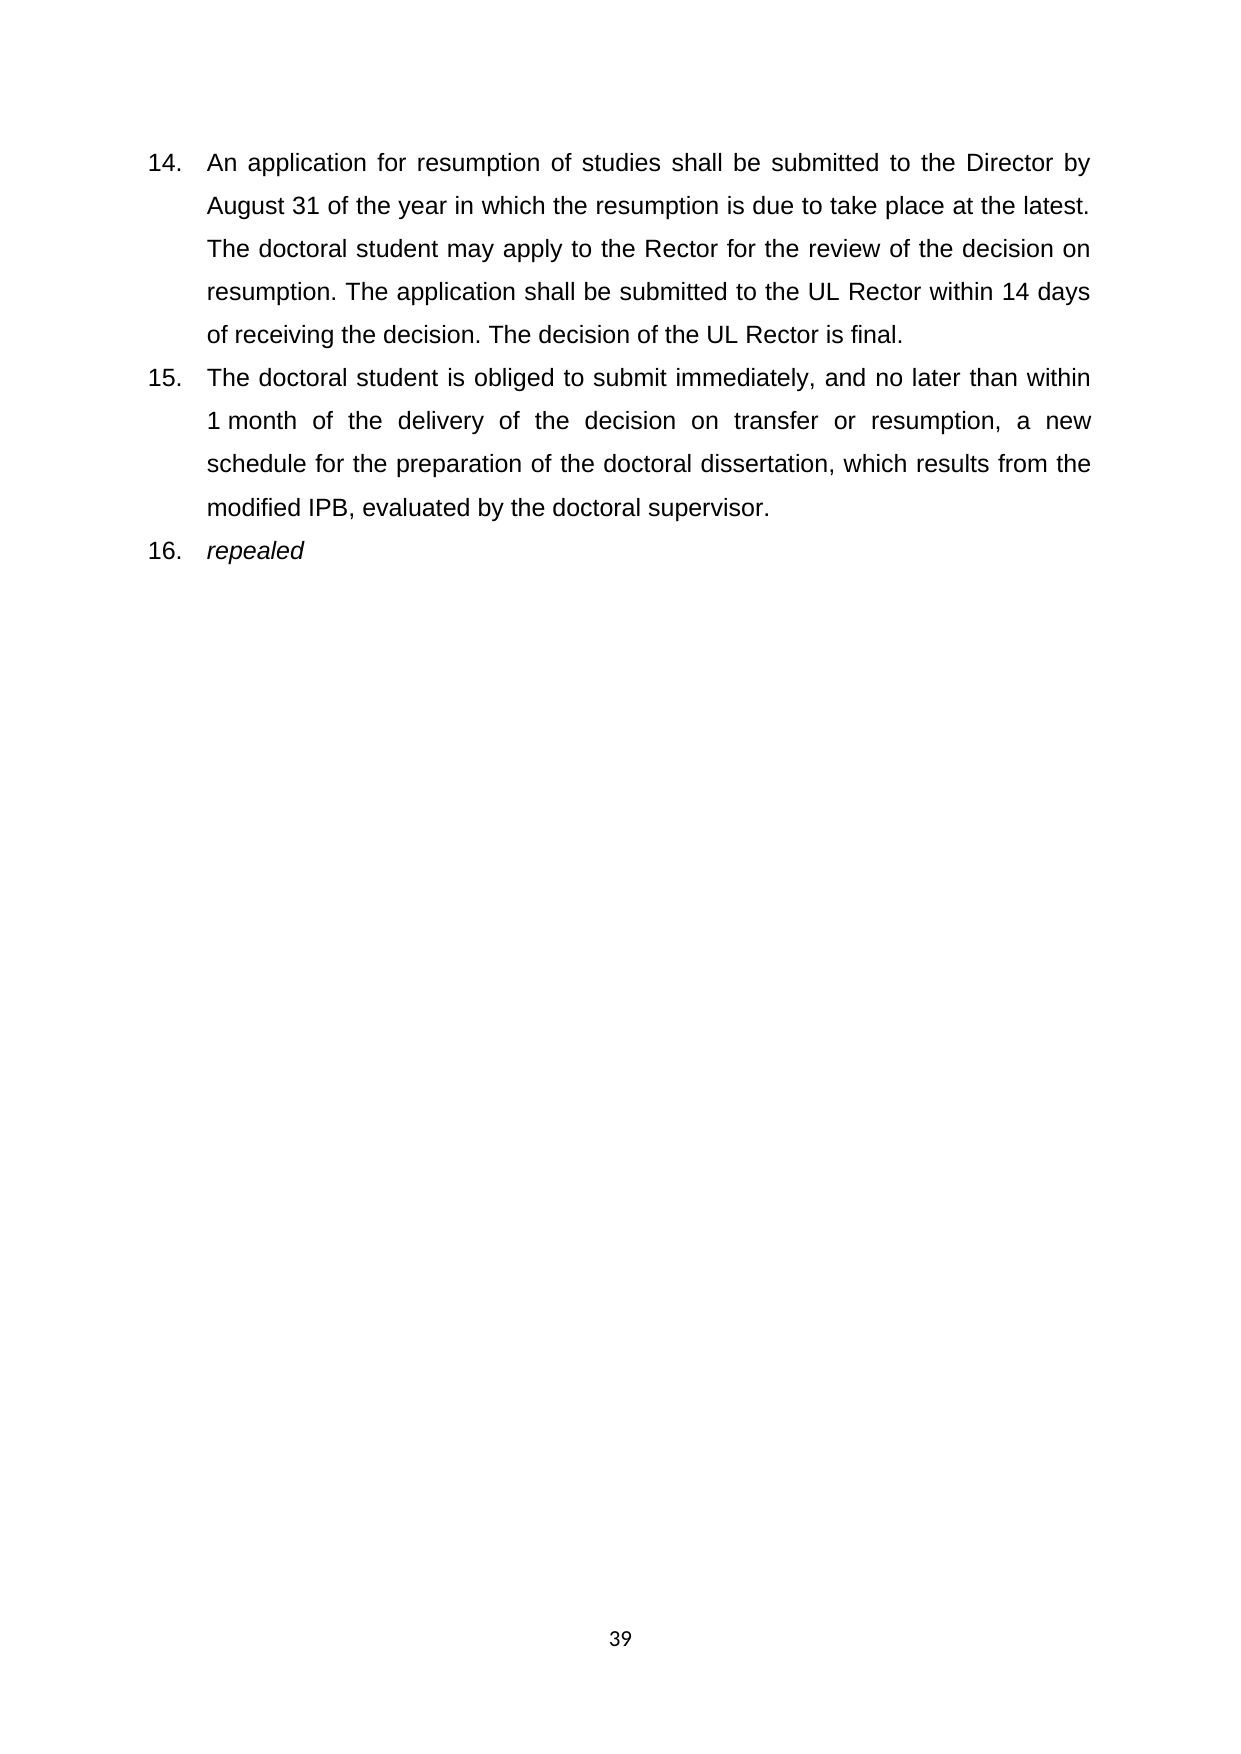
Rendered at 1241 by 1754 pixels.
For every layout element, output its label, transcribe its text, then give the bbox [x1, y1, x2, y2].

list repealed [148, 536, 1093, 564]
list An application for resumption of studies shall be submitted to the Director by August 31 of the year in which the resumption is due to take place at the latest. The doctoral student may apply to the Rector for the review of the decision on resumption. The application shall be submitted to the UL Rector within 14 days of receiving the decision. The decision of the UL Rector is final. [148, 148, 1093, 349]
list The doctoral student is obliged to submit immediately, and no later than within 1 month of the delivery of the decision on transfer or resumption, a new schedule for the preparation of the doctoral dissertation, which results from the modified IPB, evaluated by the doctoral supervisor. [148, 363, 1093, 521]
